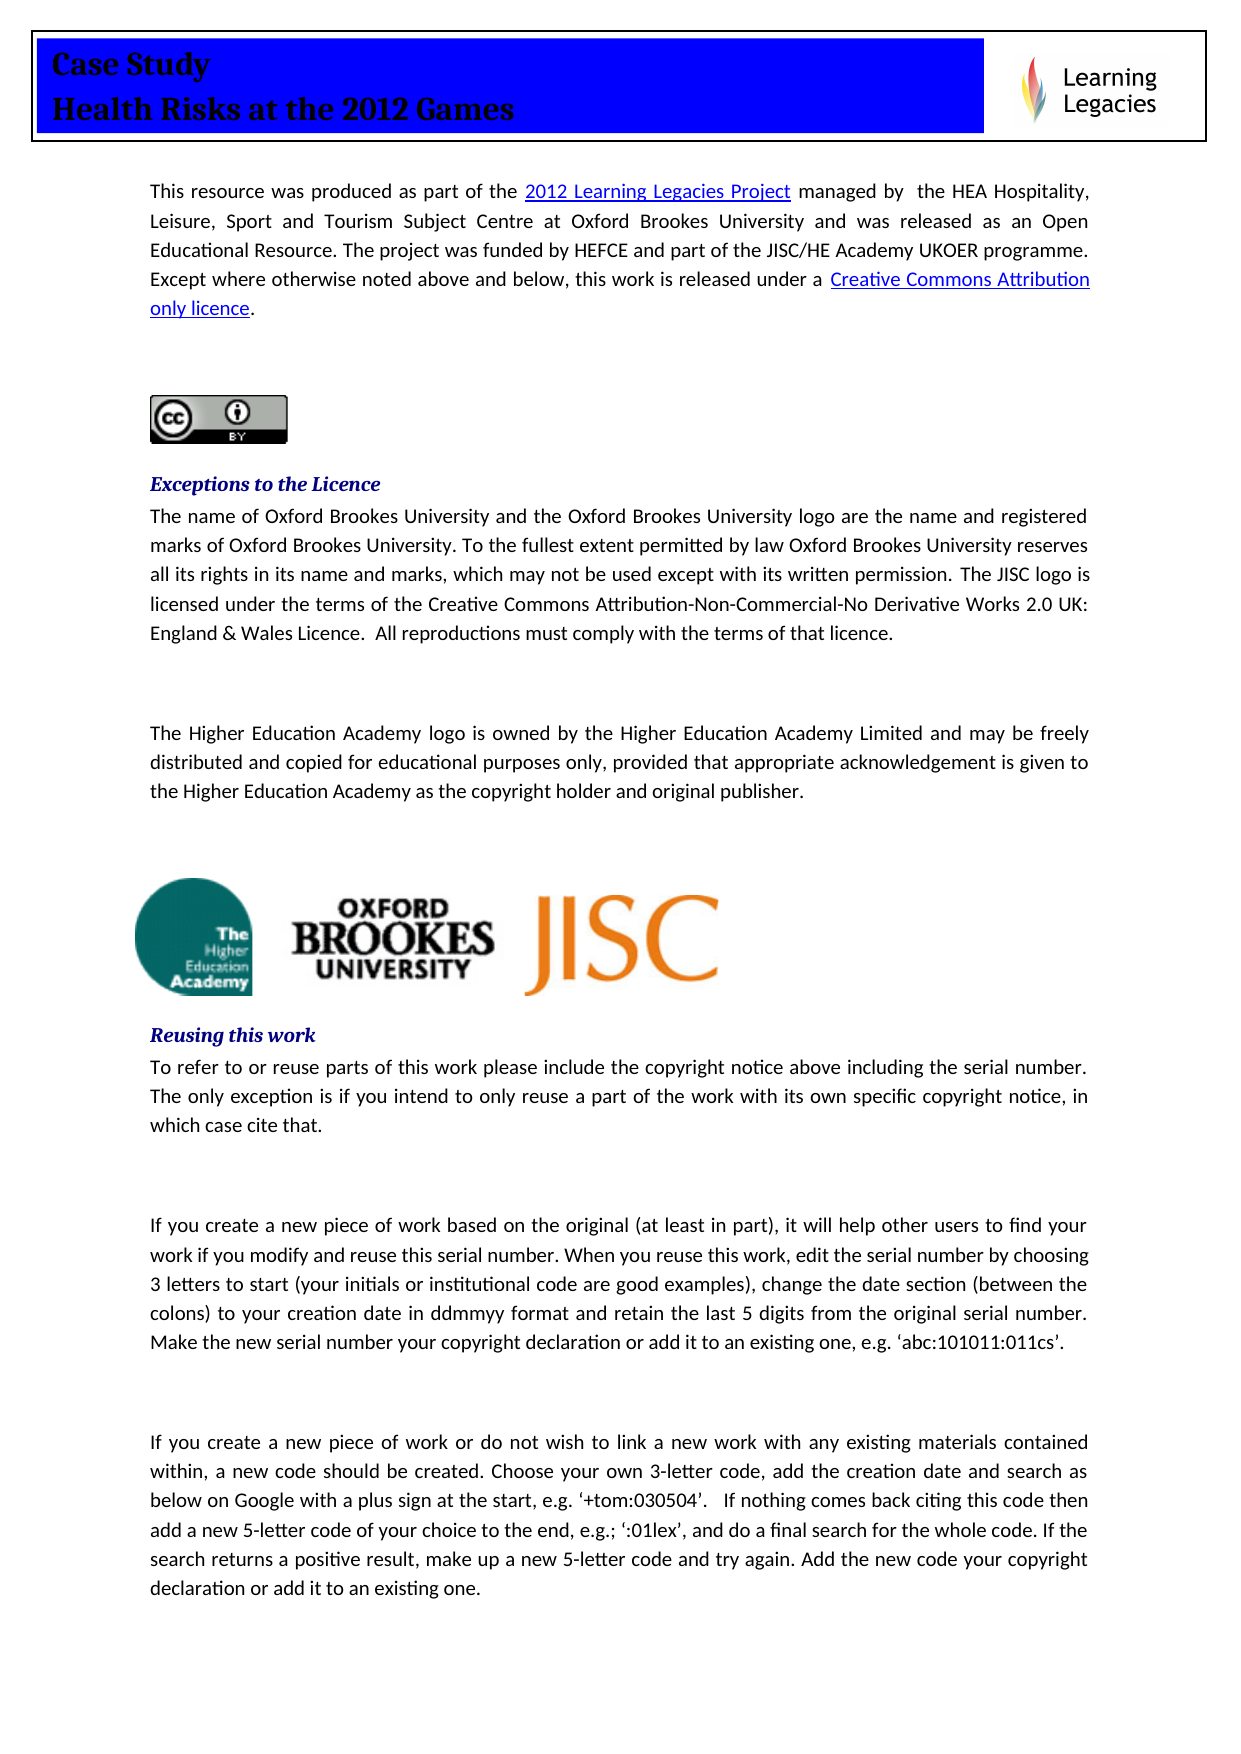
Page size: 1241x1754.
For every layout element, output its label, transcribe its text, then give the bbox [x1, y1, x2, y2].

text If you create a new piece of work or do not wish to link a new work with any existing materials contained within, a new code should be created. Choose your own 3-letter code, add the creation date and search as below on Google with a plus sign at the start, e.g. ‘+tom:030504’. If nothing comes back citing this code then add a new 5-letter code of your choice to the end, e.g.; ‘:01lex’, and do a final search for the whole code. If the search returns a positive result, make up a new 5-letter code and try again. Add the new code your copyright declaration or add it to an existing one. [150, 1429, 1090, 1601]
text The Higher Education Academy logo is owned by the Higher Education Academy Limited and may be freely distributed and copied for educational purposes only, provided that appropriate acknowledgement is given to the Higher Education Academy as the copyright holder and original publisher. [150, 720, 1090, 804]
picture [150, 395, 288, 444]
picture [135, 878, 253, 996]
text This resource was produced as part of the 2012 Learning Legacies Project managed by the HEA Hospitality, Leisure, Sport and Tourism Subject Centre at Oxford Brookes University and was released as an Open Educational Resource. The project was funded by HEFCE and part of the JISC/HE Academy UKOER programme. Except where otherwise noted above and below, this work is released under a Creative Commons Attribution only licence. [150, 179, 1090, 321]
text The name of Oxford Brookes University and the Oxford Brookes University logo are the name and registered marks of Oxford Brookes University. To the fullest extent permitted by law Oxford Brookes University reserves all its rights in its name and marks, which may not be used except with its written permission. The JISC logo is licensed under the terms of the Creative Commons Attribution-Non-Commercial-No Derivative Works 2.0 UK: England & Wales Licence. All reproductions must comply with the terms of that licence. [150, 503, 1090, 645]
text If you create a new piece of work based on the original (at least in part), it will help other users to find your work if you modify and reuse this serial number. When you reuse this work, edit the serial number by choosing 3 letters to start (your initials or institutional code are good examples), change the date section (between the colons) to your creation date in ddmmyy format and retain the last 5 digits from the original serial number. Make the new serial number your copyright declaration or add it to an existing one, e.g. ‘abc:101011:011cs’. [150, 1213, 1090, 1355]
picture [524, 895, 719, 996]
picture [1013, 54, 1170, 127]
text Reusing this work [150, 1024, 1090, 1048]
text To refer to or reuse parts of this work please include the copyright notice above including the serial number. The only exception is if you intend to only reuse a part of the work with its own specific copyright notice, in which case cite that. [150, 1054, 1090, 1138]
picture [280, 881, 508, 996]
text Exceptions to the Licence [150, 473, 1090, 497]
